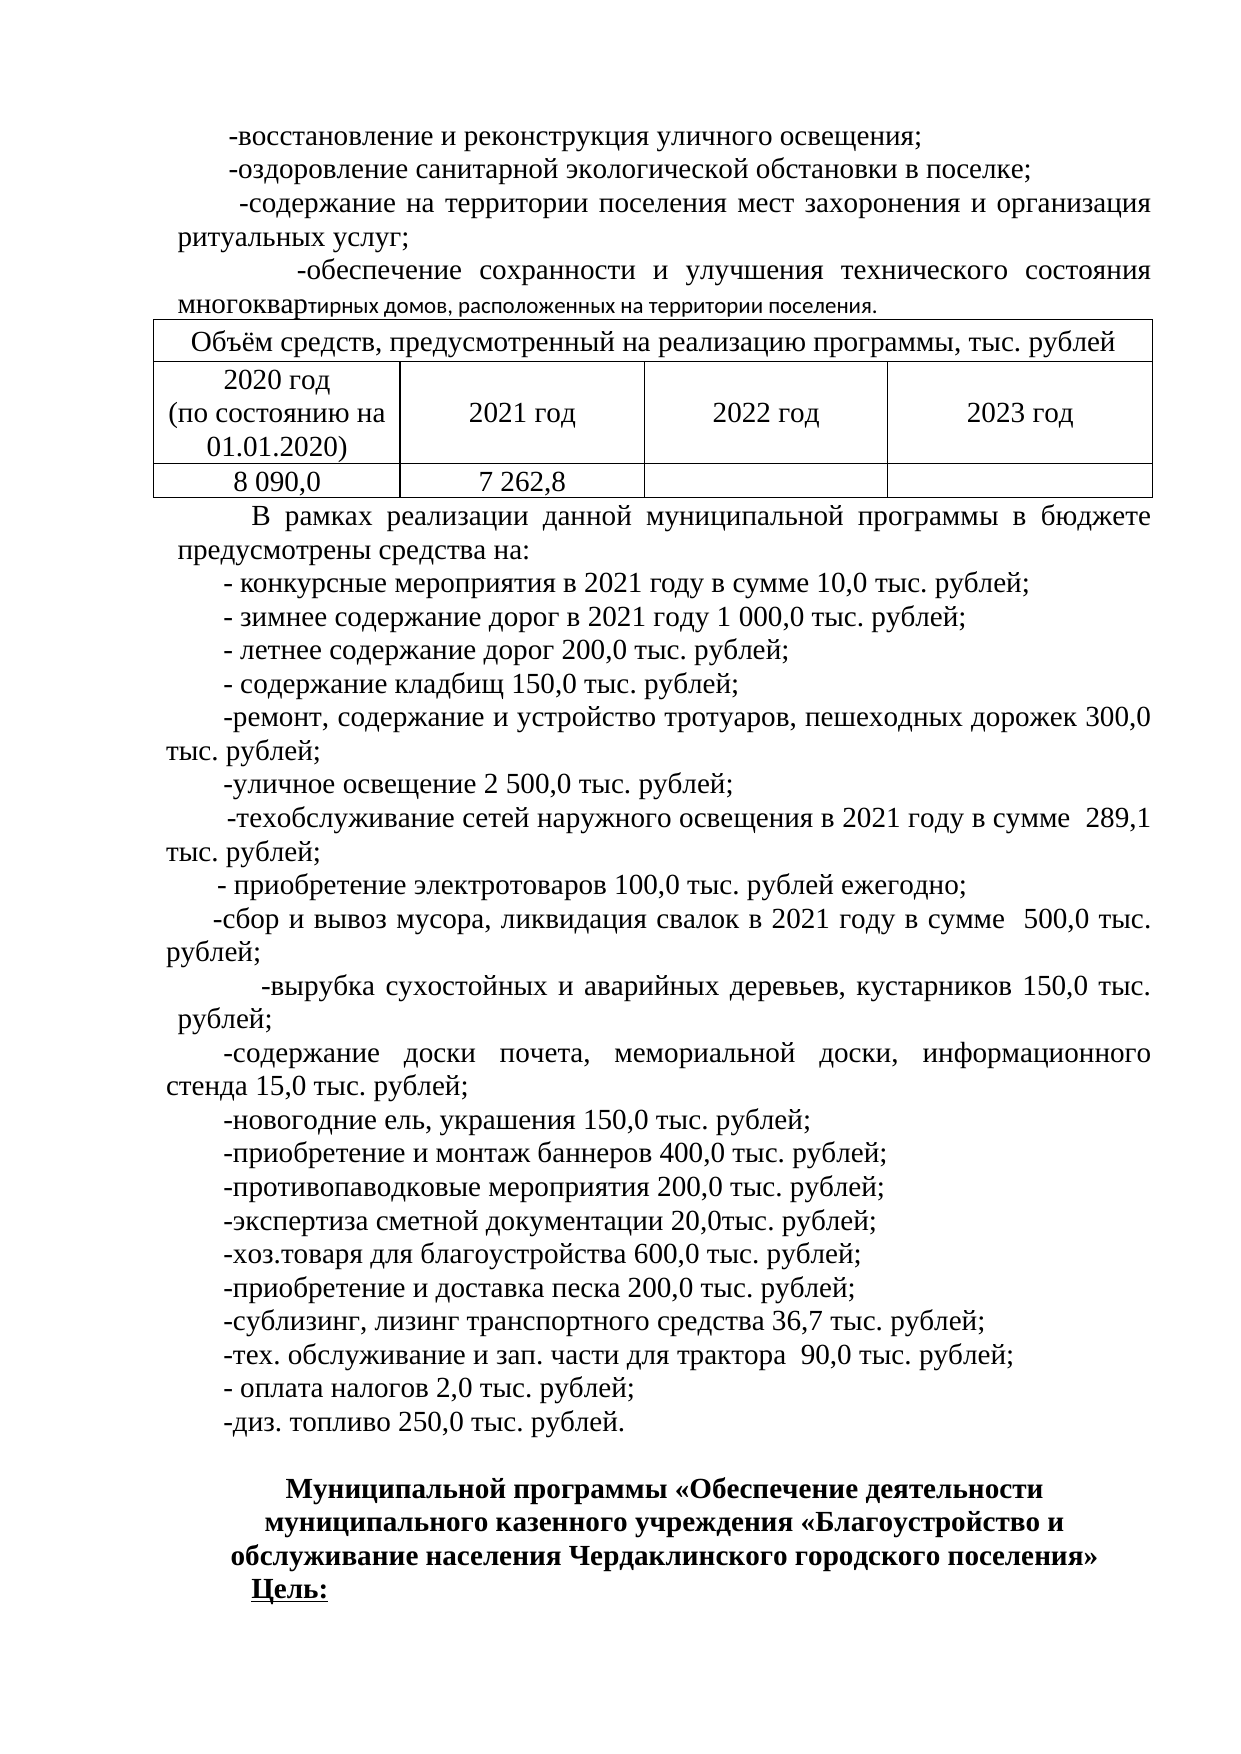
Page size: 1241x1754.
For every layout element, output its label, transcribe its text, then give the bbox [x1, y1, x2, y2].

text -диз. топливо 250,0 тыс. рублей. [166, 1404, 1152, 1437]
text - зимнее содержание дорог в 2021 году 1 000,0 тыс. рублей; [166, 599, 1152, 632]
text -тех. обслуживание и зап. части для трактора 90,0 тыс. рублей; [166, 1337, 1152, 1370]
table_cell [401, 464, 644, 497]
text -вырубка сухостойных и аварийных деревьев, кустарников 150,0 тыс. рублей; [177, 968, 1152, 1035]
text -хоз.товаря для благоустройства 600,0 тыс. рублей; [166, 1236, 1152, 1270]
text В рамках реализации данной муниципальной программы в бюджете предусмотрены средства на: [177, 498, 1152, 565]
text -ремонт, содержание и устройство тротуаров, пешеходных дорожек 300,0 тыс. рублей; [166, 699, 1152, 767]
text -приобретение и доставка песка 200,0 тыс. рублей; [166, 1270, 1152, 1303]
text - конкурсные мероприятия в 2021 году в сумме 10,0 тыс. рублей; [166, 565, 1152, 599]
text -экспертиза сметной документации 20,0тыс. рублей; [166, 1203, 1152, 1236]
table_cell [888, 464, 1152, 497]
text -содержание на территории поселения мест захоронения и организация ритуальных услуг; [177, 185, 1152, 252]
text -оздоровление санитарной экологической обстановки в поселке; [177, 152, 1152, 185]
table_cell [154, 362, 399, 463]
text - летнее содержание дорог 200,0 тыс. рублей; [166, 632, 1152, 666]
text -противопаводковые мероприятия 200,0 тыс. рублей; [166, 1169, 1152, 1203]
text -новогодние ель, украшения 150,0 тыс. рублей; [166, 1102, 1152, 1136]
text - приобретение электротоваров 100,0 тыс. рублей ежегодно; [166, 867, 1152, 901]
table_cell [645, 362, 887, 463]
text -техобслуживание сетей наружного освещения в 2021 году в сумме 289,1 тыс. рублей; [166, 800, 1152, 867]
text -обеспечение сохранности и улучшения технического состояния многоквартирных домов, расположенных на территории поселения. [177, 252, 1152, 319]
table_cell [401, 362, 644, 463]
text Цель: [177, 1572, 1152, 1605]
text -сублизинг, лизинг транспортного средства 36,7 тыс. рублей; [166, 1303, 1152, 1337]
text Муниципальной программы «Обеспечение деятельности муниципального казенного учреждения «Благоустройство и обслуживание населения Чердаклинского городского поселения» [177, 1471, 1152, 1572]
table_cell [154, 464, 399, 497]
text -уличное освещение 2 500,0 тыс. рублей; [166, 767, 1152, 800]
text -сбор и вывоз мусора, ликвидация свалок в 2021 году в сумме 500,0 тыс. рублей; [166, 901, 1152, 968]
text - содержание кладбищ 150,0 тыс. рублей; [166, 666, 1152, 699]
text - оплата налогов 2,0 тыс. рублей; [166, 1370, 1152, 1404]
text -содержание доски почета, мемориальной доски, информационного стенда 15,0 тыс. рублей; [166, 1035, 1152, 1102]
text -восстановление и реконструкция уличного освещения; [177, 118, 1152, 152]
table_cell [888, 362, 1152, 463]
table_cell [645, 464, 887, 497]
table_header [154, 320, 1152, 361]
text -приобретение и монтаж баннеров 400,0 тыс. рублей; [166, 1136, 1152, 1169]
